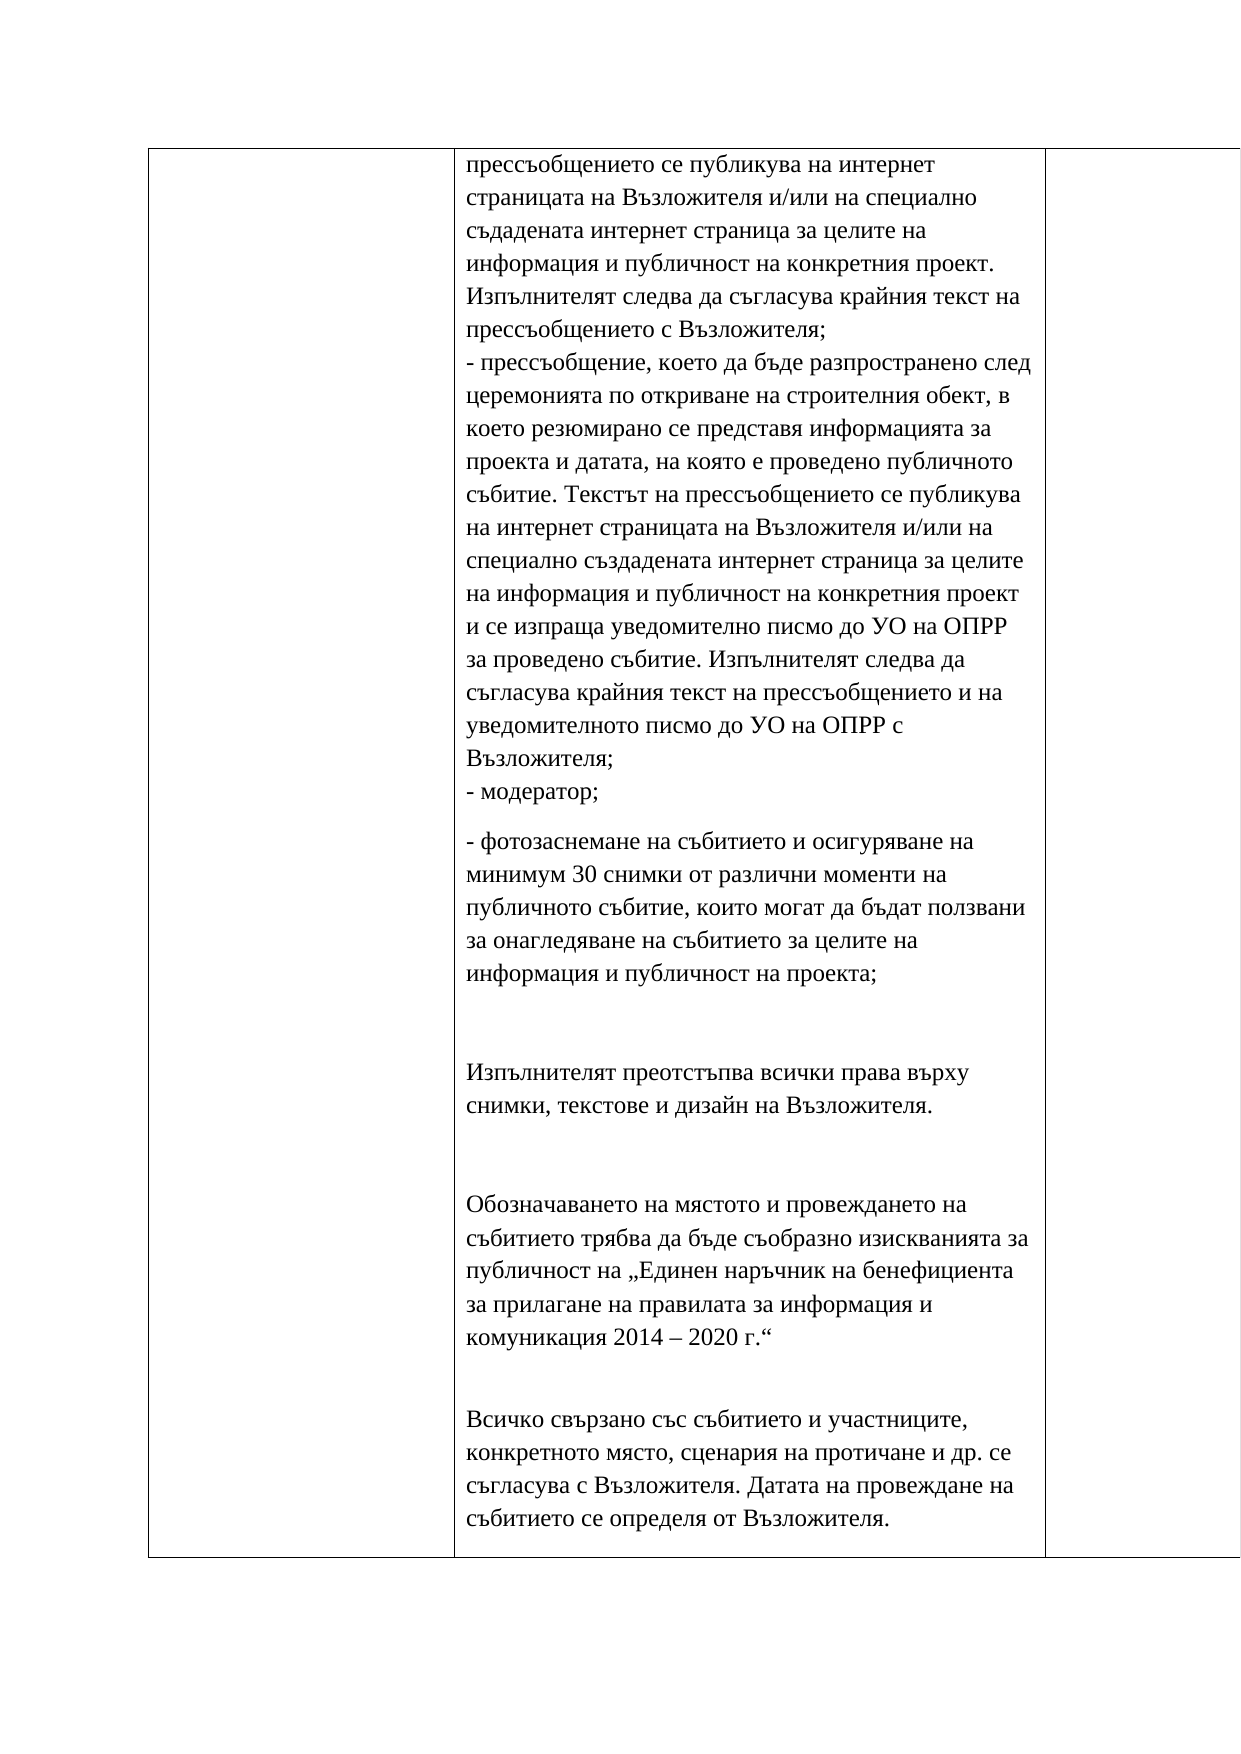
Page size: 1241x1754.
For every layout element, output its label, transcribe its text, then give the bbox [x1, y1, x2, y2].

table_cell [149, 149, 454, 1557]
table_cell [455, 149, 1045, 1557]
table_cell 2 [1046, 149, 1240, 1557]
